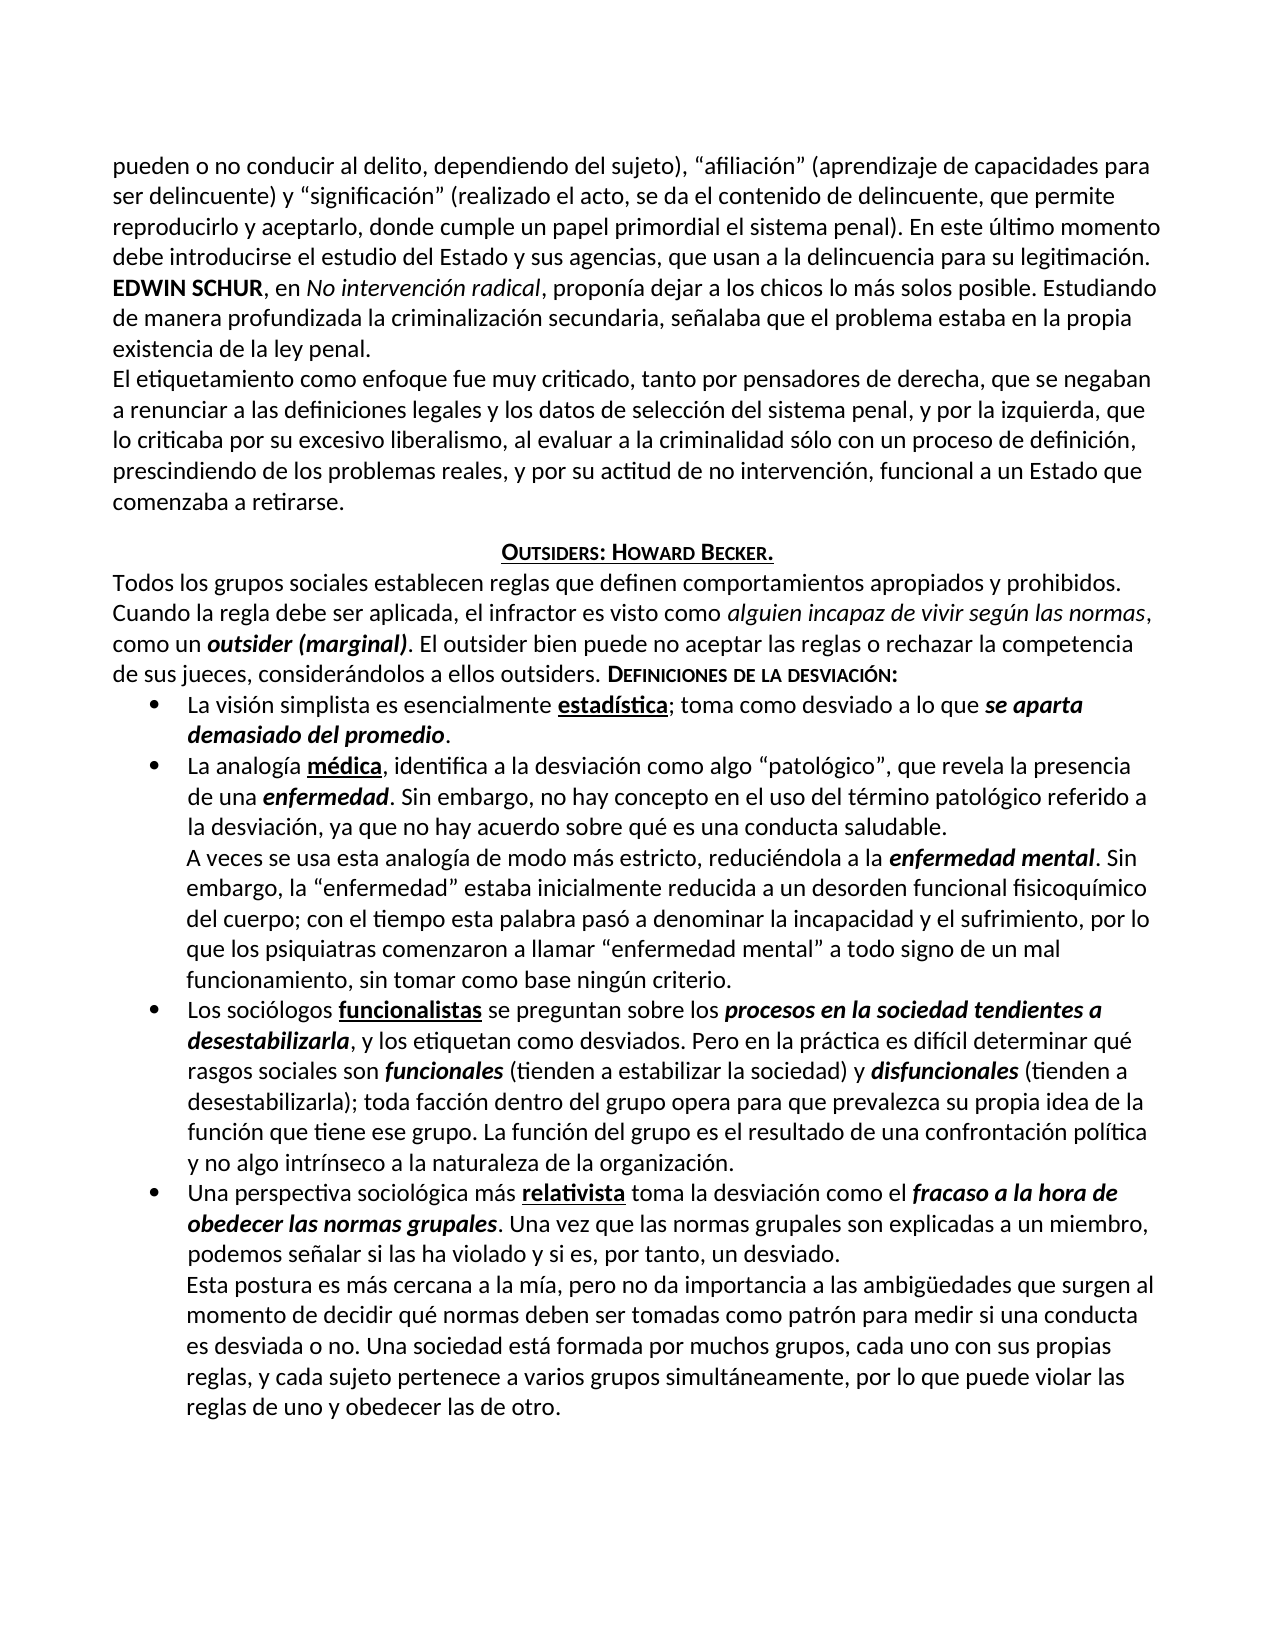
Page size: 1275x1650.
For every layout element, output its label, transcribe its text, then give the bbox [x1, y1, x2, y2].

text Todos los grupos sociales establecen reglas que definen comportamientos apropiados y prohibidos. Cuando la regla debe ser aplicada, el infractor es visto como alguien incapaz de vivir según las normas, como un outsider (marginal). El outsider bien puede no aceptar las reglas o rechazar la competencia de sus jueces, considerándolos a ellos outsiders. Definiciones de la desviación: [112, 567, 1162, 689]
list La analogía médica, identifica a la desviación como algo “patológico”, que revela la presencia de una enfermedad. Sin embargo, no hay concepto en el uso del término patológico referido a la desviación, ya que no hay acuerdo sobre qué es una conducta saludable. [150, 750, 1162, 842]
text EDWIN SCHUR, en No intervención radical, proponía dejar a los chicos lo más solos posible. Estudiando de manera profundizada la criminalización secundaria, señalaba que el problema estaba en la propia existencia de la ley penal. [112, 272, 1162, 364]
list Una perspectiva sociológica más relativista toma la desviación como el fracaso a la hora de obedecer las normas grupales. Una vez que las normas grupales son explicadas a un miembro, podemos señalar si las ha violado y si es, por tanto, un desviado. [150, 1177, 1162, 1269]
text Esta postura es más cercana a la mía, pero no da importancia a las ambigüedades que surgen al momento de decidir qué normas deben ser tomadas como patrón para medir si una conducta es desviada o no. Una sociedad está formada por muchos grupos, cada uno con sus propias reglas, y cada sujeto pertenece a varios grupos simultáneamente, por lo que puede violar las reglas de uno y obedecer las de otro. [186, 1269, 1162, 1422]
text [112, 150, 1162, 272]
list La visión simplista es esencialmente estadística; toma como desviado a lo que se aparta demasiado del promedio. [150, 689, 1162, 750]
text El etiquetamiento como enfoque fue muy criticado, tanto por pensadores de derecha, que se negaban a renunciar a las definiciones legales y los datos de selección del sistema penal, y por la izquierda, que lo criticaba por su excesivo liberalismo, al evaluar a la criminalidad sólo con un proceso de definición, prescindiendo de los problemas reales, y por su actitud de no intervención, funcional a un Estado que comenzaba a retirarse. [112, 364, 1162, 516]
text Outsiders: Howard Becker. [112, 537, 1162, 567]
list Los sociólogos funcionalistas se preguntan sobre los procesos en la sociedad tendientes a desestabilizarla, y los etiquetan como desviados. Pero en la práctica es difícil determinar qué rasgos sociales son funcionales (tienden a estabilizar la sociedad) y disfuncionales (tienden a desestabilizarla); toda facción dentro del grupo opera para que prevalezca su propia idea de la función que tiene ese grupo. La función del grupo es el resultado de una confrontación política y no algo intrínseco a la naturaleza de la organización. [150, 994, 1162, 1177]
text A veces se usa esta analogía de modo más estricto, reduciéndola a la enfermedad mental. Sin embargo, la “enfermedad” estaba inicialmente reducida a un desorden funcional fisicoquímico del cuerpo; con el tiempo esta palabra pasó a denominar la incapacidad y el sufrimiento, por lo que los psiquiatras comenzaron a llamar “enfermedad mental” a todo signo de un mal funcionamiento, sin tomar como base ningún criterio. [186, 842, 1162, 994]
